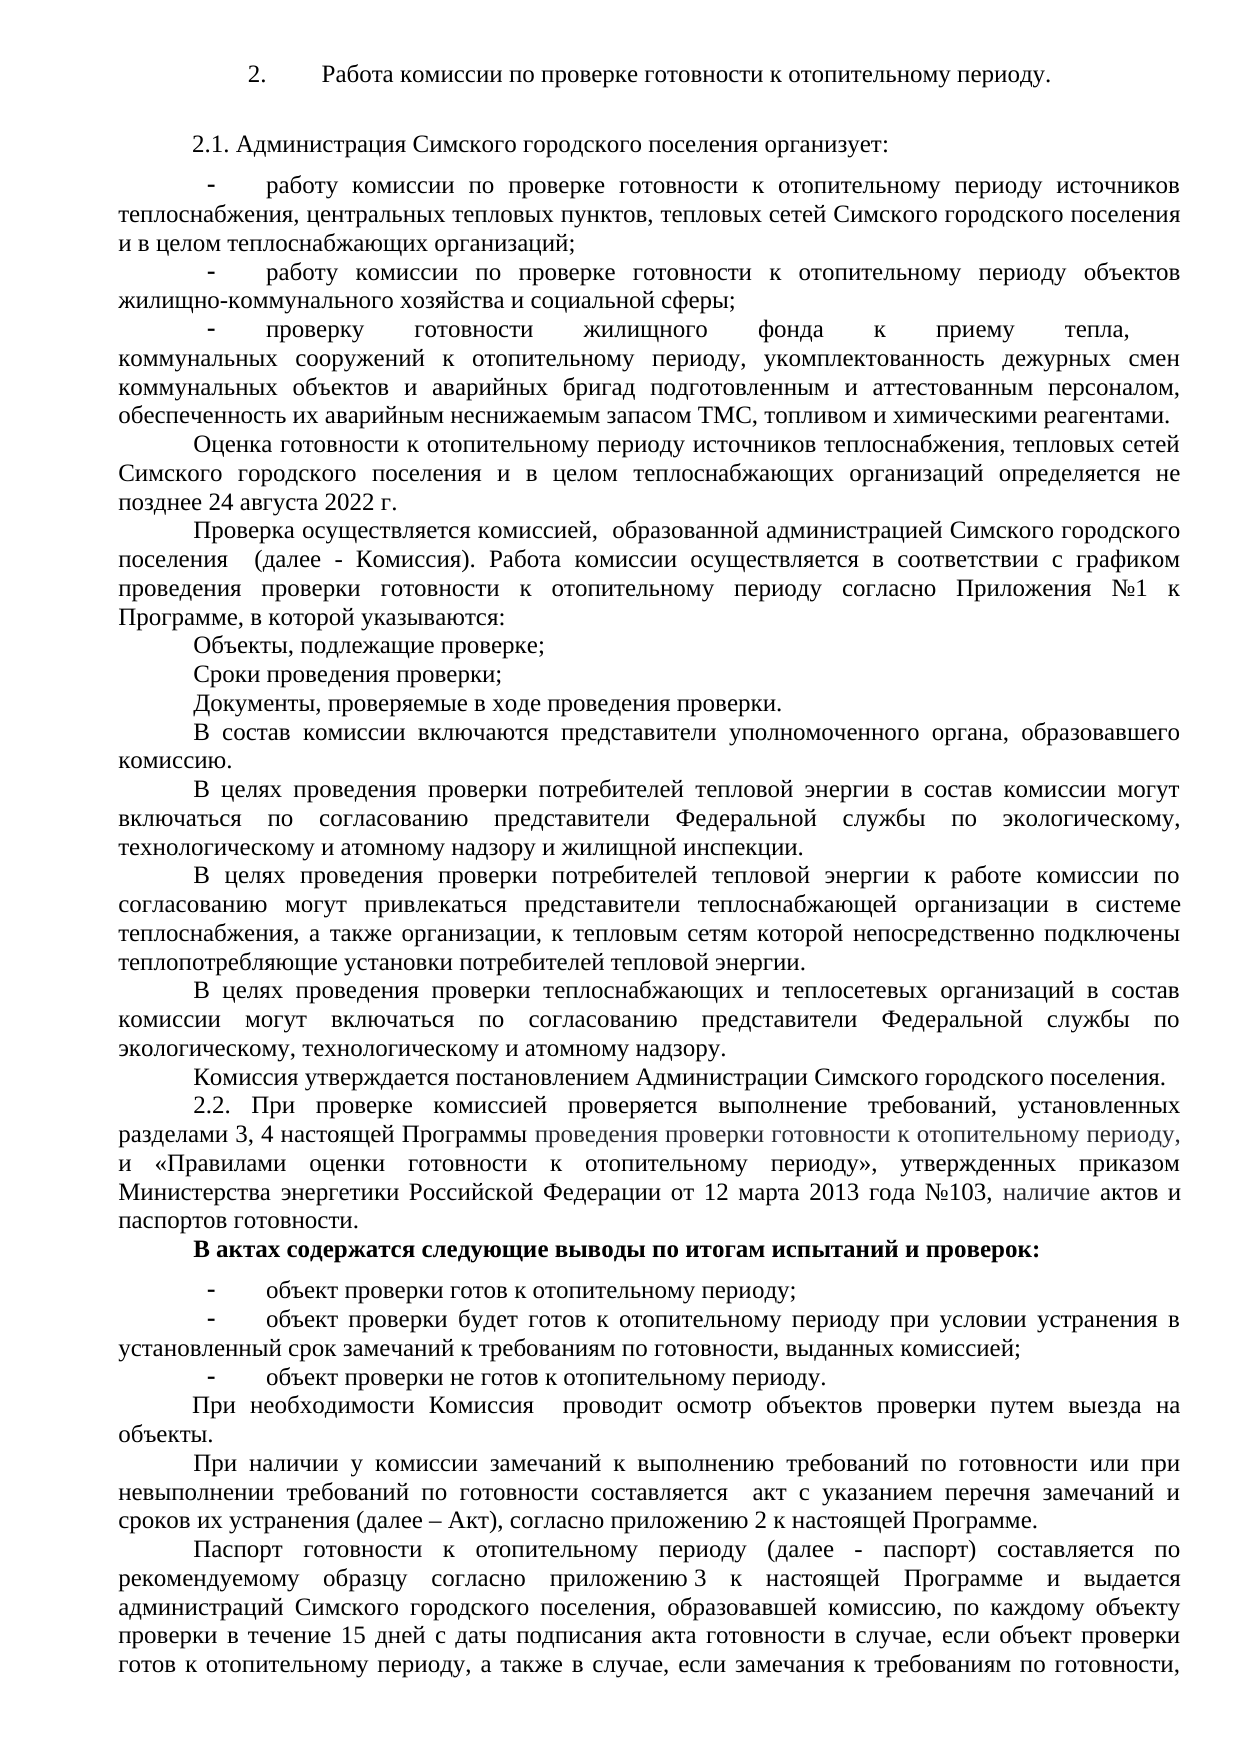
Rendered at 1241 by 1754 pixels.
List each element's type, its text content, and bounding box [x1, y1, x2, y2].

text 2.1. Администрация Симского городского поселения организует: [118, 129, 1181, 158]
list Работа комиссии по проверке готовности к отопительному периоду. [118, 59, 1181, 88]
text При наличии у комиссии замечаний к выполнению требований по готовности или при невыполнении требований по готовности составляется акт с указанием перечня замечаний и сроков их устранения (далее – Акт), согласно приложению 2 к настоящей Программе. [118, 1448, 1181, 1534]
text Оценка готовности к отопительному периоду источников теплоснабжения, тепловых сетей Симского городского поселения и в целом теплоснабжающих организаций определяется не позднее 24 августа 2022 г. [118, 429, 1181, 515]
list объект проверки будет готов к отопительному периоду при условии устранения в установленный срок замечаний к требованиям по готовности, выданных комиссией; [118, 1304, 1181, 1362]
text Сроки проведения проверки; [118, 659, 1181, 688]
text Комиссия утверждается постановлением Администрации Симского городского поселения. [118, 1062, 1181, 1090]
list объект проверки не готов к отопительному периоду. [118, 1362, 1181, 1390]
text В целях проведения проверки потребителей тепловой энергии в состав комиссии могут включаться по согласованию представители Федеральной службы по экологическому, технологическому и атомному надзору и жилищной инспекции. [118, 774, 1181, 860]
text Документы, проверяемые в ходе проведения проверки. [118, 688, 1181, 717]
text В актах содержатся следующие выводы по итогам испытаний и проверок: [118, 1234, 1181, 1263]
text При необходимости Комиссия проводит осмотр объектов проверки путем выезда на объекты. [118, 1390, 1181, 1448]
text В целях проведения проверки теплоснабжающих и теплосетевых организаций в состав комиссии могут включаться по согласованию представители Федеральной службы по экологическому, технологическому и атомному надзору. [118, 975, 1181, 1062]
text 2.2. При проверке комиссией проверяется выполнение требований, установленных разделами 3, 4 настоящей Программы проведения проверки готовности к отопительному периоду, и «Правилами оценки готовности к отопительному периоду», утвержденных приказом Министерства энергетики Российской Федерации от 12 марта 2013 года №103, наличие актов и паспортов готовности. [118, 1090, 1181, 1234]
text Проверка осуществляется комиссией, образованной администрацией Симского городского поселения (далее - Комиссия). Работа комиссии осуществляется в соответствии с графиком проведения проверки готовности к отопительному периоду согласно Приложения №1 к Программе, в которой указываются: [118, 515, 1181, 630]
text В целях проведения проверки потребителей тепловой энергии к работе комиссии по согласованию могут привлекаться представители теплоснабжающей организации в сиcтеме теплоснабжения, а также организации, к тепловым сетям которой непосредственно подключены теплопотребляющие установки потребителей тепловой энергии. [118, 860, 1181, 975]
list проверку готовности жилищного фонда к приему тепла, коммунальных сооружений к отопительному периоду, укомплектованность дежурных смен коммунальных объектов и аварийных бригад подготовленным и аттестованным персоналом, обеспеченность их аварийным неснижаемым запасом ТМС, топливом и химическими реагентами. [118, 314, 1181, 429]
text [118, 1534, 1181, 1678]
text Объекты, подлежащие проверке; [118, 630, 1181, 659]
list работу комиссии по проверке готовности к отопительному периоду источников теплоснабжения, центральных тепловых пунктов, тепловых сетей Симского городского поселения и в целом теплоснабжающих организаций; [118, 170, 1181, 257]
list работу комиссии по проверке готовности к отопительному периоду объектов жилищно-коммунального хозяйства и социальной сферы; [118, 257, 1181, 314]
text В состав комиссии включаются представители уполномоченного органа, образовавшего комиссию. [118, 717, 1181, 774]
list объект проверки готов к отопительному периоду; [118, 1275, 1181, 1304]
